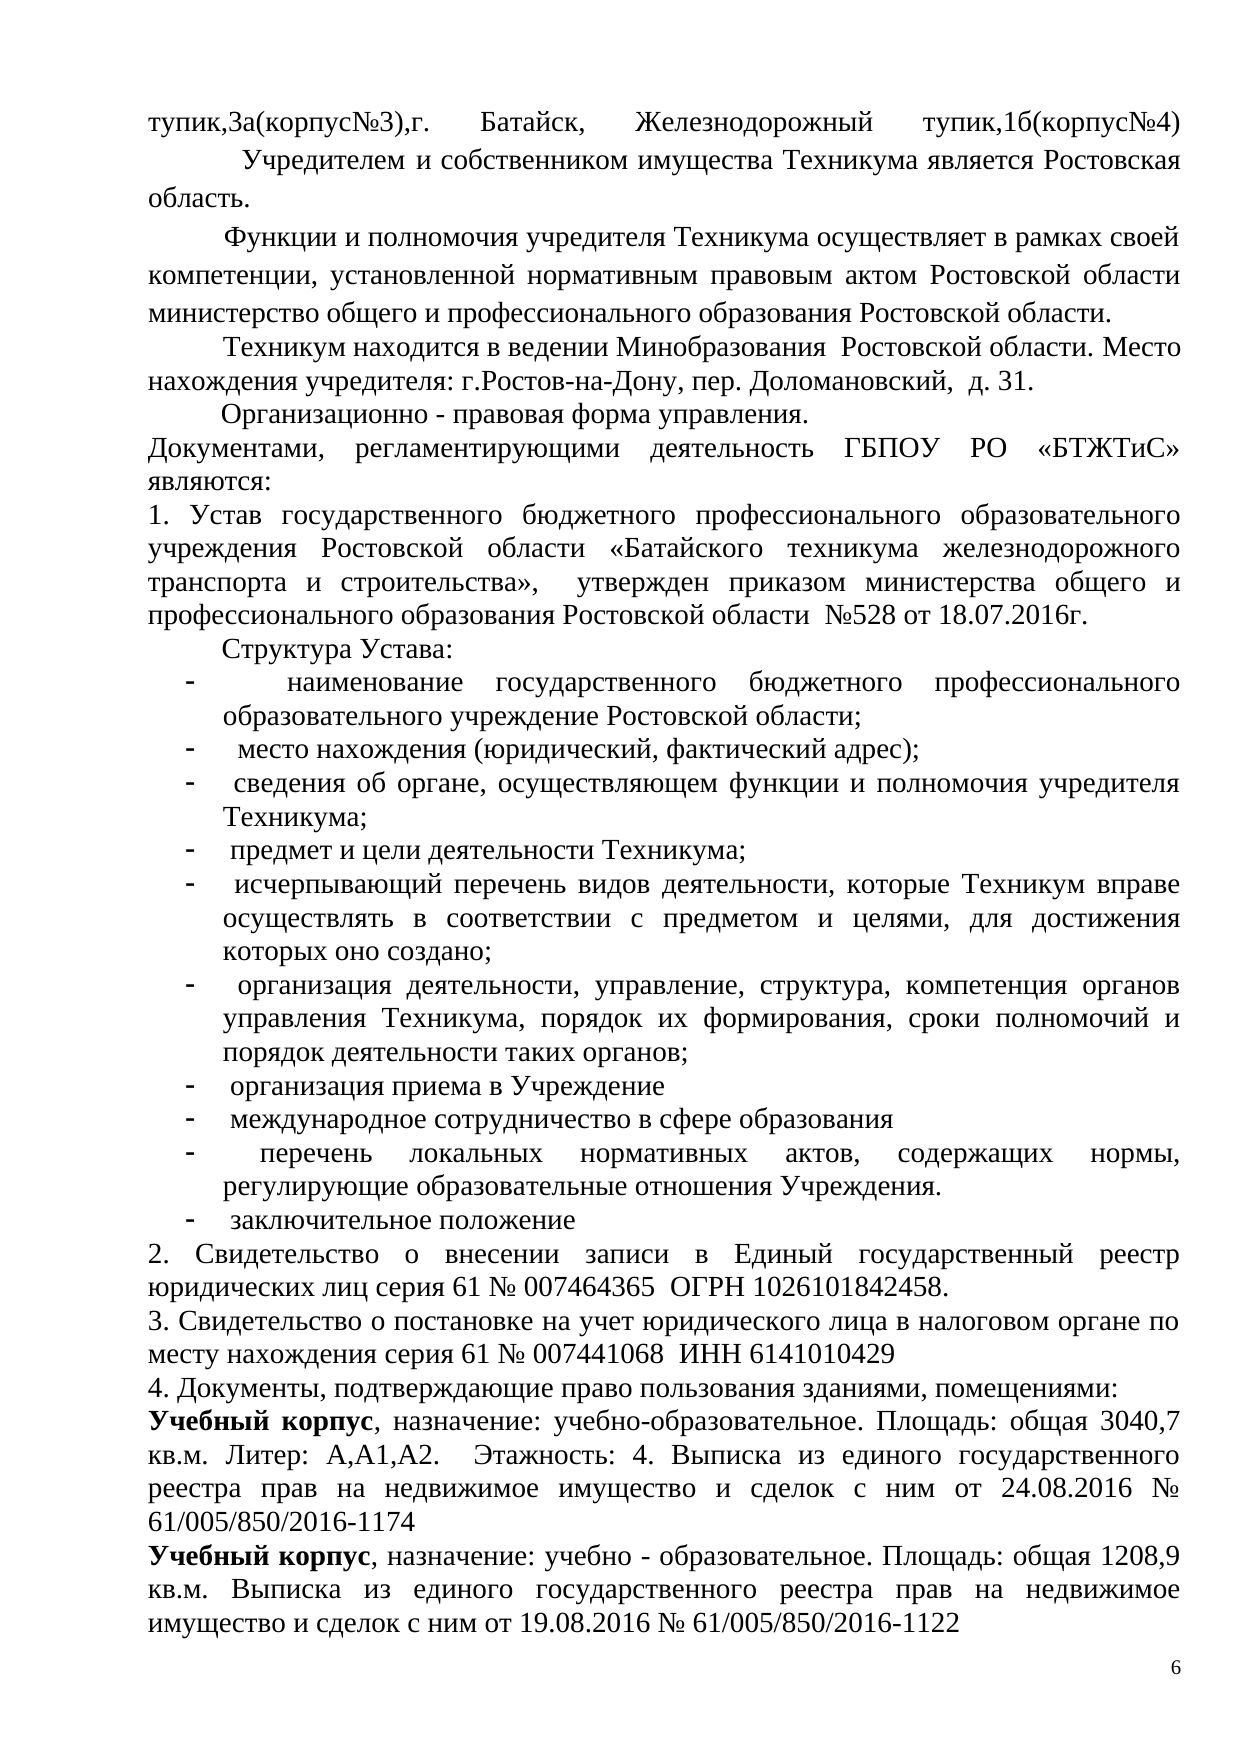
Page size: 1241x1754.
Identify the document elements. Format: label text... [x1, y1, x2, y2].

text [148, 99, 1181, 329]
text 1. Устав государственного бюджетного профессионального образовательного учреждения Ростовской области «Батайского техникума железнодорожного транспорта и строительства», утвержден приказом министерства общего и профессионального образования Ростовской области №528 от 18.07.2016г. [148, 497, 1181, 631]
text Документами, регламентирующими деятельность ГБПОУ РО «БТЖТиС» являются: [148, 430, 1181, 497]
list место нахождения (юридический, фактический адрес); [185, 732, 1181, 765]
text 2. Свидетельство о внесении записи в Единый государственный реестр юридических лиц серия 61 № 007464365 ОГРН 1026101842458. [148, 1236, 1181, 1303]
list сведения об органе, осуществляющем функции и полномочия учредителя Техникума; [185, 765, 1181, 832]
text Учебный корпус, назначение: учебно-образовательное. Площадь: общая 3040,7 кв.м. Литер: А,А1,А2. Этажность: 4. Выписка из единого государственного реестра прав на недвижимое имущество и сделок с ним от 24.08.2016 № 61/005/850/2016-1174 [148, 1403, 1181, 1538]
list исчерпывающий перечень видов деятельности, которые Техникум вправе осуществлять в соответствии с предметом и целями, для достижения которых оно создано; [185, 866, 1181, 967]
text Организационно - правовая форма управления. [148, 396, 1181, 430]
text 4. Документы, подтверждающие право пользования зданиями, помещениями: [148, 1370, 1181, 1403]
text 3. Свидетельство о постановке на учет юридического лица в налоговом органе по месту нахождения серия 61 № 007441068 ИНН 6141010429 [148, 1303, 1181, 1370]
list международное сотрудничество в сфере образования [185, 1101, 1181, 1135]
list наименование государственного бюджетного профессионального образовательного учреждение Ростовской области; [185, 664, 1181, 732]
list организация приема в Учреждение [185, 1068, 1181, 1101]
list организация деятельности, управление, структура, компетенция органов управления Техникума, порядок их формирования, сроки полномочий и порядок деятельности таких органов; [185, 967, 1181, 1068]
list заключительное положение [185, 1202, 1181, 1236]
text Техникум находится в ведении Минобразования Ростовской области. Место нахождения учредителя: г.Ростов-на-Дону, пер. Доломановский, д. 31. [148, 329, 1181, 396]
text Учебный корпус, назначение: учебно - образовательное. Площадь: общая 1208,9 кв.м. Выписка из единого государственного реестра прав на недвижимое имущество и сделок с ним от 19.08.2016 № 61/005/850/2016-1122 [148, 1538, 1181, 1638]
text Структура Устава: [148, 631, 1181, 664]
list перечень локальных нормативных актов, содержащих нормы, регулирующие образовательные отношения Учреждения. [185, 1135, 1181, 1202]
list предмет и цели деятельности Техникума; [185, 832, 1181, 866]
